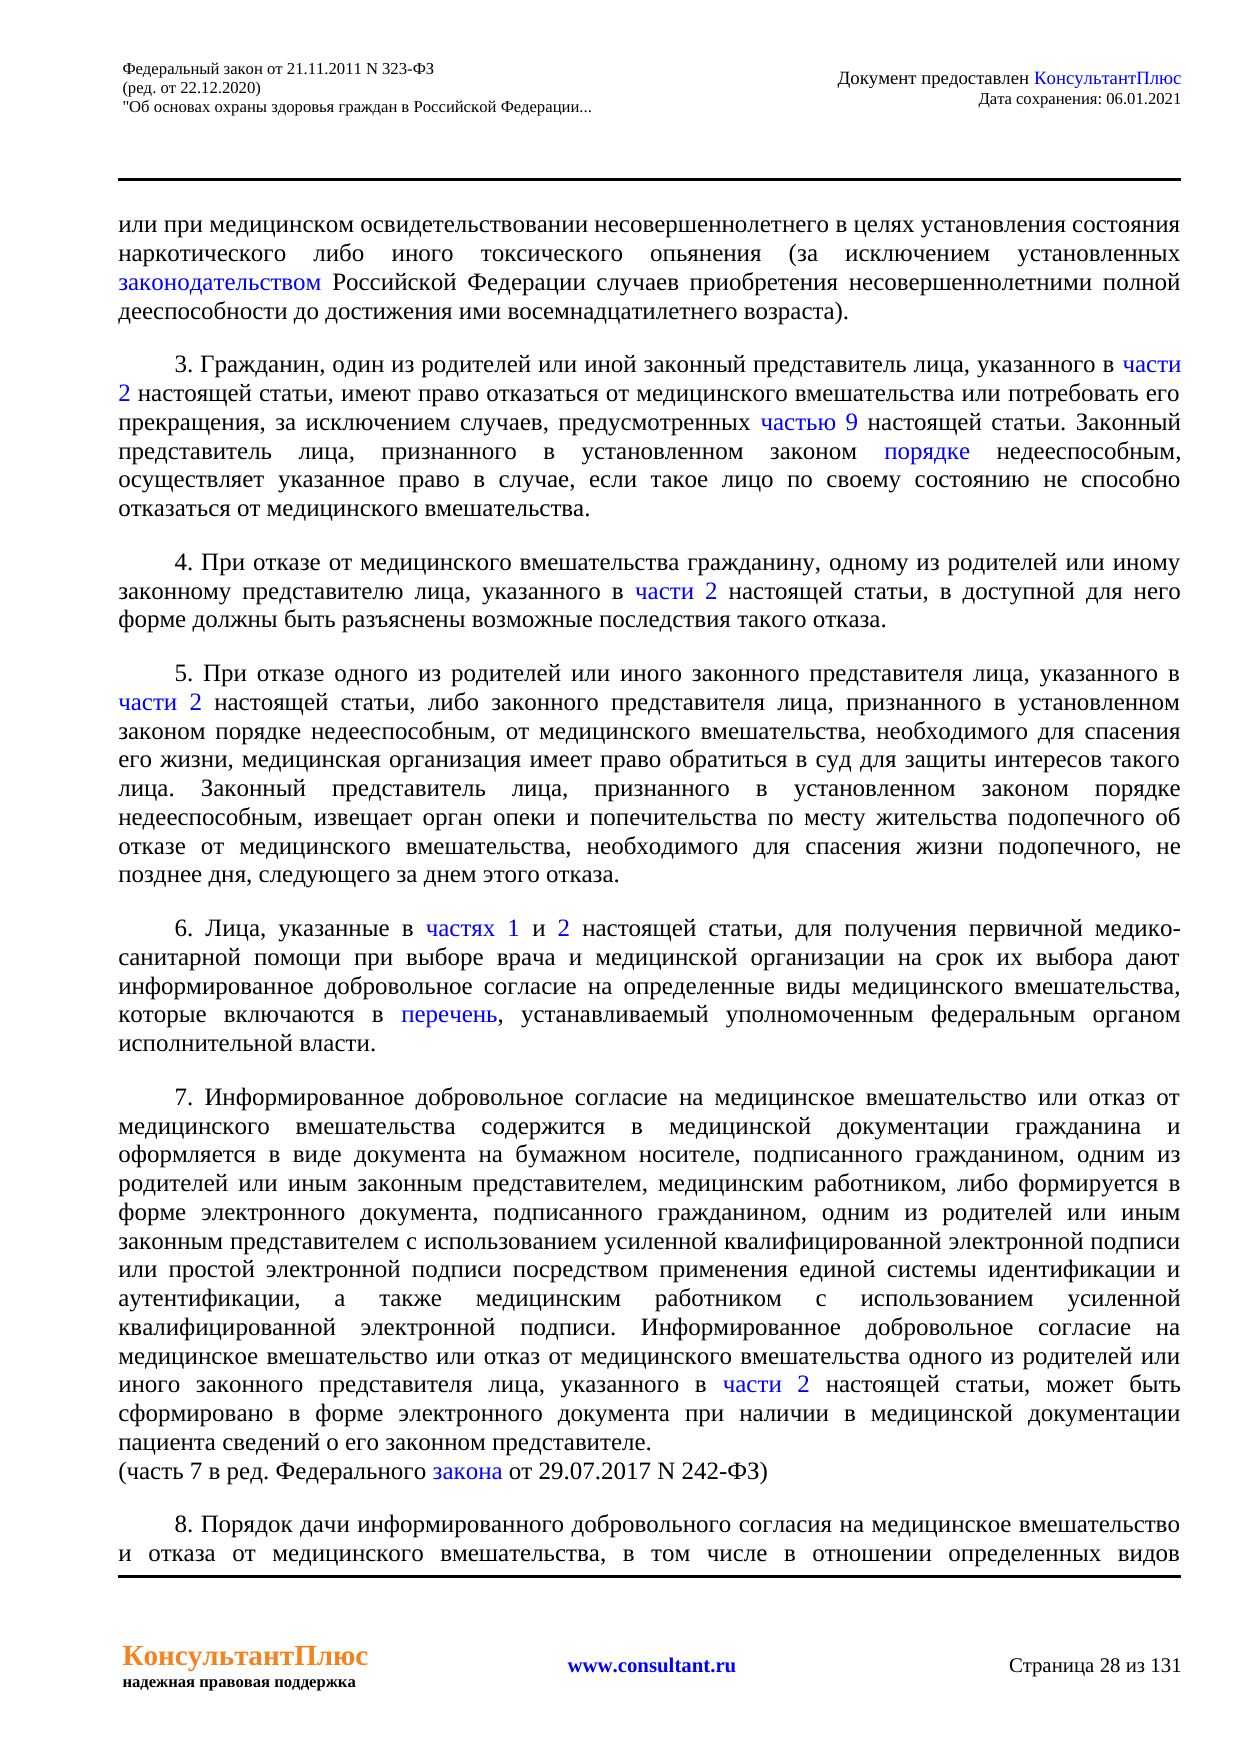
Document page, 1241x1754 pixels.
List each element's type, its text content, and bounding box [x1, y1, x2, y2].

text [118, 209, 1181, 324]
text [118, 1509, 1181, 1567]
text 3. Гражданин, один из родителей или иной законный представитель лица, указанного в части 2 настоящей статьи, имеют право отказаться от медицинского вмешательства или потребовать его прекращения, за исключением случаев, предусмотренных частью 9 настоящей статьи. Законный представитель лица, признанного в установленном законом порядке недееспособным, осуществляет указанное право в случае, если такое лицо по своему состоянию не способно отказаться от медицинского вмешательства. [118, 349, 1181, 522]
text 5. При отказе одного из родителей или иного законного представителя лица, указанного в части 2 настоящей статьи, либо законного представителя лица, признанного в установленном законом порядке недееспособным, от медицинского вмешательства, необходимого для спасения его жизни, медицинская организация имеет право обратиться в суд для защиты интересов такого лица. Законный представитель лица, признанного в установленном законом порядке недееспособным, извещает орган опеки и попечительства по месту жительства подопечного об отказе от медицинского вмешательства, необходимого для спасения жизни подопечного, не позднее дня, следующего за днем этого отказа. [118, 658, 1181, 888]
text 4. При отказе от медицинского вмешательства гражданину, одному из родителей или иному законному представителю лица, указанного в части 2 настоящей статьи, в доступной для него форме должны быть разъяснены возможные последствия такого отказа. [118, 547, 1181, 633]
text 6. Лица, указанные в частях 1 и 2 настоящей статьи, для получения первичной медико-санитарной помощи при выборе врача и медицинской организации на срок их выбора дают информированное добровольное согласие на определенные виды медицинского вмешательства, которые включаются в перечень, устанавливаемый уполномоченным федеральным органом исполнительной власти. [118, 913, 1181, 1057]
text (часть 7 в ред. Федерального закона от 29.07.2017 N 242-ФЗ) [118, 1456, 1181, 1484]
text 7. Информированное добровольное согласие на медицинское вмешательство или отказ от медицинского вмешательства содержится в медицинской документации гражданина и оформляется в виде документа на бумажном носителе, подписанного гражданином, одним из родителей или иным законным представителем, медицинским работником, либо формируется в форме электронного документа, подписанного гражданином, одним из родителей или иным законным представителем с использованием усиленной квалифицированной электронной подписи или простой электронной подписи посредством применения единой системы идентификации и аутентификации, а также медицинским работником с использованием усиленной квалифицированной электронной подписи. Информированное добровольное согласие на медицинское вмешательство или отказ от медицинского вмешательства одного из родителей или иного законного представителя лица, указанного в части 2 настоящей статьи, может быть сформировано в форме электронного документа при наличии в медицинской документации пациента сведений о его законном представителе. [118, 1082, 1181, 1456]
